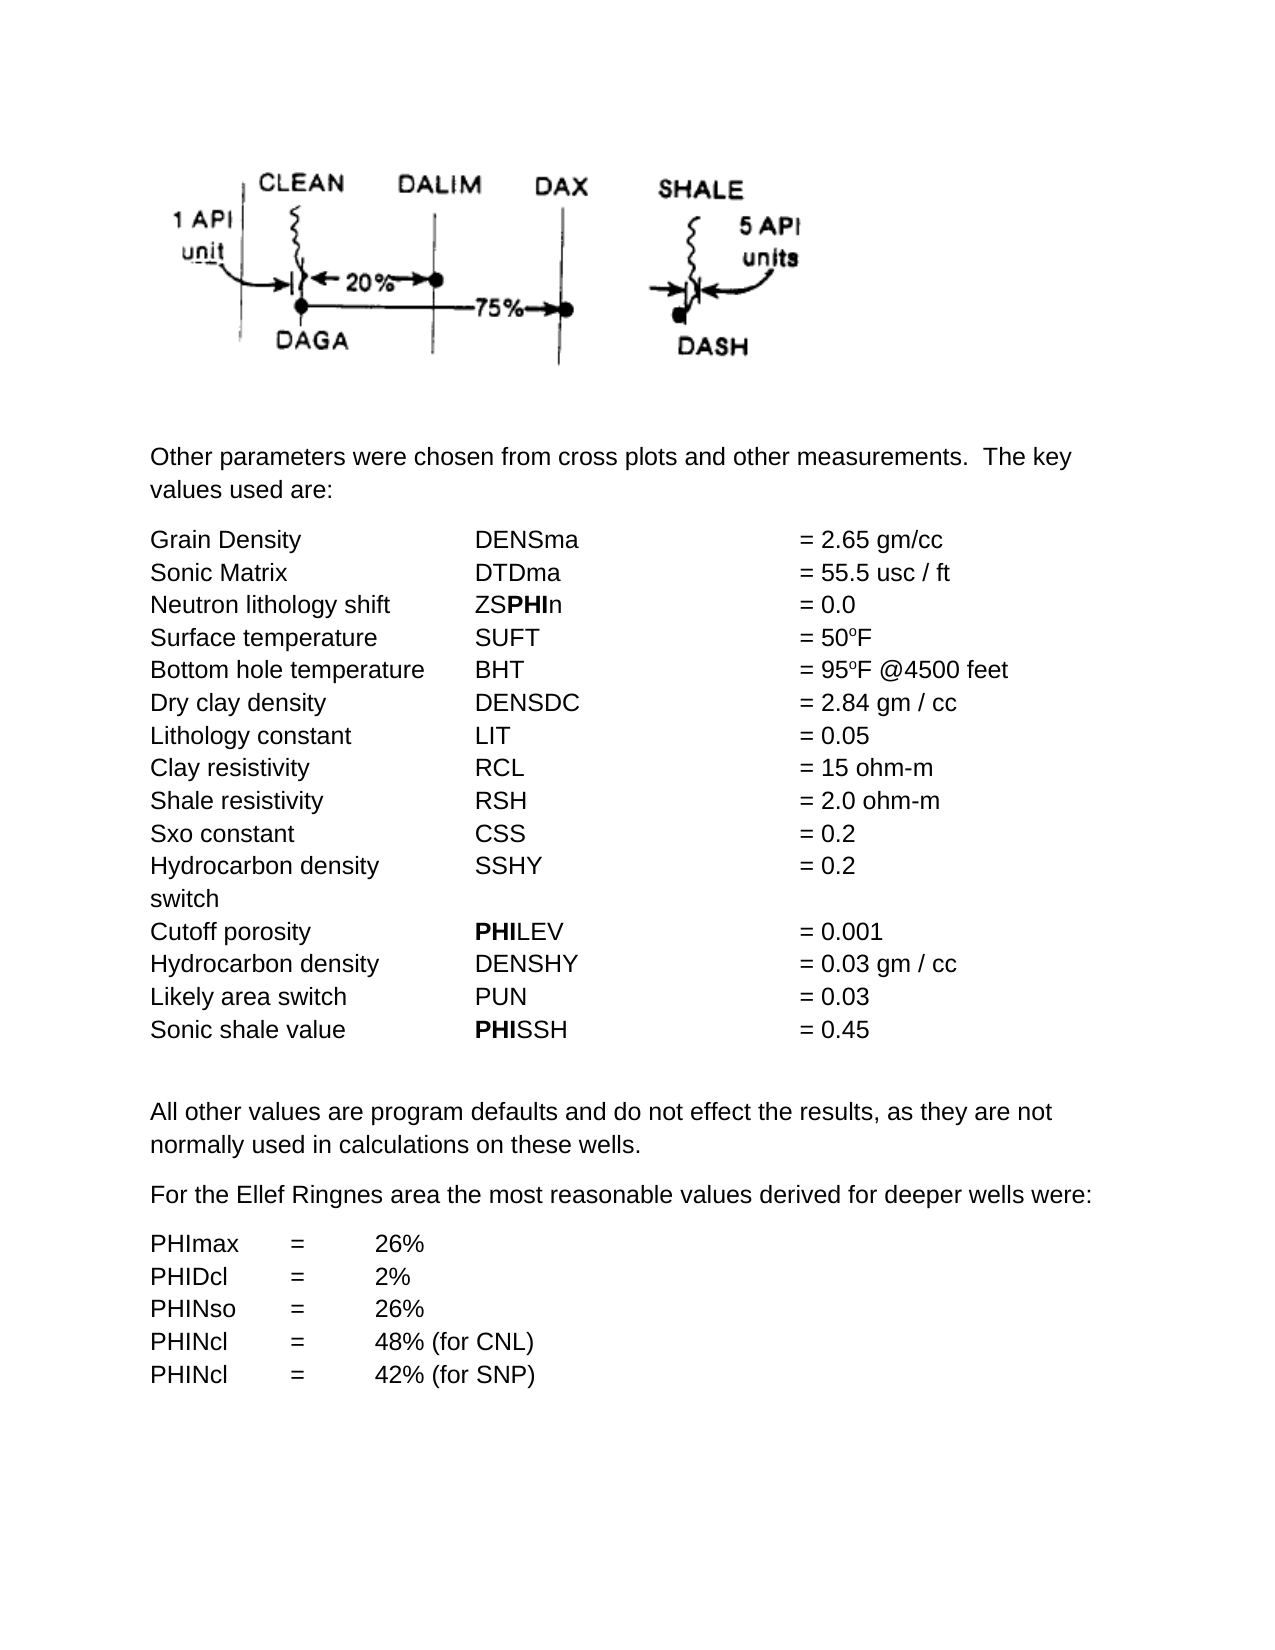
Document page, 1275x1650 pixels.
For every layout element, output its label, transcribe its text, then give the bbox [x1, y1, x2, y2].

table_cell = 55.5 usc / ft [788, 558, 1113, 590]
table_cell 26% [363, 1295, 1113, 1327]
table_cell BHT [463, 656, 788, 688]
table_cell = 95oF @4500 feet [788, 656, 1113, 688]
table_cell = 0.03 gm / cc [788, 949, 1113, 982]
table_cell Bottom hole temperature [139, 656, 463, 688]
table_cell SSHY [463, 851, 788, 917]
table_cell = 0.001 [788, 917, 1113, 949]
table_cell LIT [463, 721, 788, 753]
table_cell Neutron lithology shift [139, 590, 463, 623]
table_cell Hydrocarbon density switch [139, 851, 463, 917]
table_cell DTDma [463, 558, 788, 590]
table_cell Clay resistivity [139, 753, 463, 786]
table_cell 42% (for SNP) [363, 1360, 1113, 1392]
table_header = [279, 1229, 363, 1262]
table_cell Cutoff porosity [139, 917, 463, 949]
text All other values are program defaults and do not effect the results, as they are not normally used in calculations on these wells. [150, 1097, 1125, 1159]
table_header Grain Density [139, 525, 463, 558]
table_cell = [279, 1327, 363, 1360]
table_header 26% [363, 1229, 1113, 1262]
table_cell = [279, 1262, 363, 1294]
table_cell PHIDcl [139, 1262, 279, 1294]
table_cell = 0.0 [788, 590, 1113, 623]
table_cell = 2.0 ohm-m [788, 786, 1113, 818]
table_cell Shale resistivity [139, 786, 463, 818]
table_cell = 0.03 [788, 982, 1113, 1014]
table_header = 2.65 gm/cc [788, 525, 1113, 558]
table_cell DENSHY [463, 949, 788, 982]
table_cell = 0.2 [788, 851, 1113, 917]
table_cell = 0.05 [788, 721, 1113, 753]
table_header PHImax [139, 1229, 279, 1262]
table_cell Sxo constant [139, 819, 463, 851]
table_cell Sonic Matrix [139, 558, 463, 590]
table_cell = 2.84 gm / cc [788, 688, 1113, 721]
table_cell Hydrocarbon density [139, 949, 463, 982]
table_cell Likely area switch [139, 982, 463, 1014]
table_cell CSS [463, 819, 788, 851]
table_cell PHINcl [139, 1360, 279, 1392]
table_cell RCL [463, 753, 788, 786]
table_cell DENSDC [463, 688, 788, 721]
table_cell PHILEV [463, 917, 788, 949]
table_cell PHINcl [139, 1327, 279, 1360]
table_cell PUN [463, 982, 788, 1014]
table_cell 2% [363, 1262, 1113, 1294]
table_cell Surface temperature [139, 623, 463, 656]
table_cell PHINso [139, 1295, 279, 1327]
table_cell = [279, 1360, 363, 1392]
text Other parameters were chosen from cross plots and other measurements. The key values used are: [150, 442, 1125, 504]
table_cell RSH [463, 786, 788, 818]
table_cell 48% (for CNL) [363, 1327, 1113, 1360]
table_cell Dry clay density [139, 688, 463, 721]
table_cell = 15 ohm-m [788, 753, 1113, 786]
table_cell SUFT [463, 623, 788, 656]
table_cell = 0.45 [788, 1015, 1113, 1047]
table_cell = [279, 1295, 363, 1327]
picture [150, 150, 828, 372]
table_header DENSma [463, 525, 788, 558]
table_cell PHISSH [463, 1015, 788, 1047]
table_cell ZSPHIn [463, 590, 788, 623]
table_cell = 0.2 [788, 819, 1113, 851]
table_cell Lithology constant [139, 721, 463, 753]
table_cell Sonic shale value [139, 1015, 463, 1047]
table_cell = 50oF [788, 623, 1113, 656]
text For the Ellef Ringnes area the most reasonable values derived for deeper wells were: [150, 1179, 1125, 1208]
